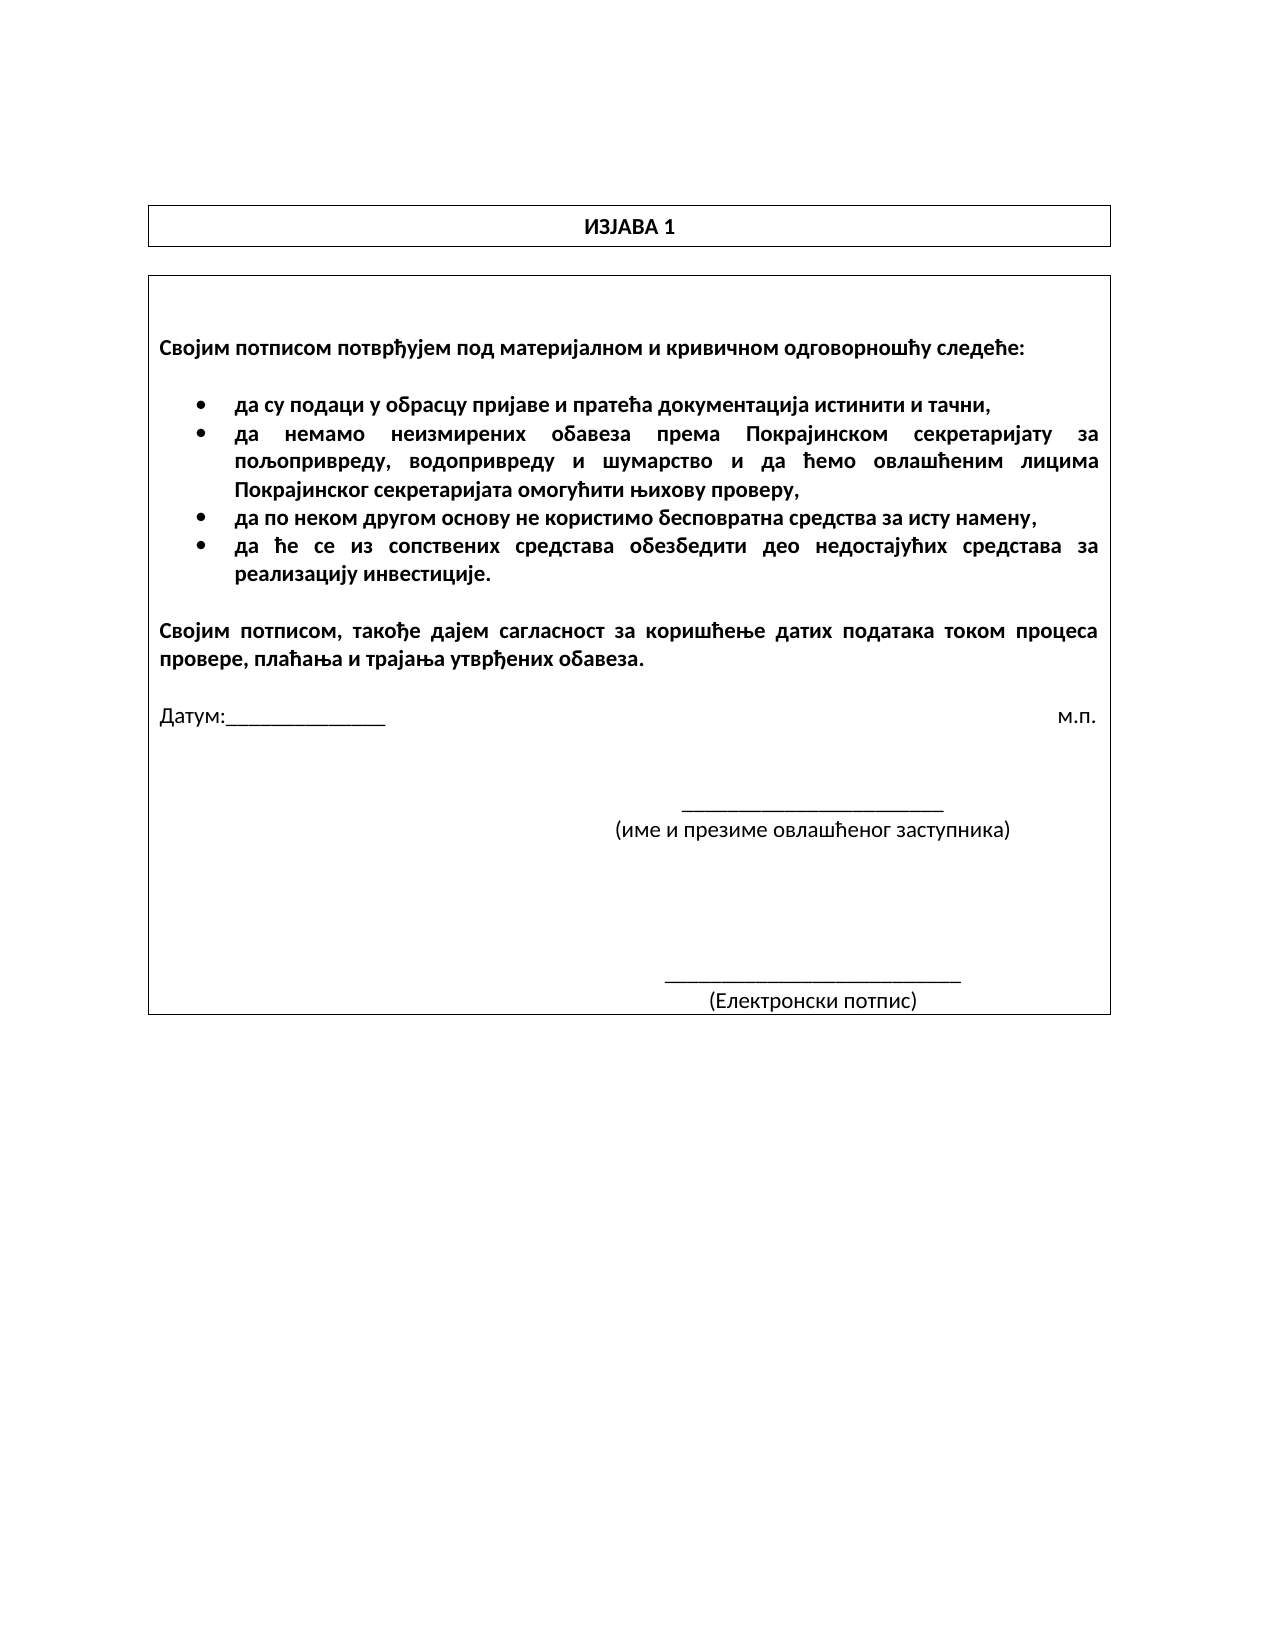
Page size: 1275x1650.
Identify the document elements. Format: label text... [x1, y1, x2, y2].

table_header Својим потписом потврђујем под материјалном и кривичном одговорношћу следеће: да су подаци у обрасцу пријаве и пратећа документација истинити и тачни, да немамо неизмирених обавеза према Покрајинском секретаријату за пољопривреду, водопривреду и шумарство и да ћемо овлашћеним лицима Покрајинског секретаријата омогућити њихову проверу, да по неком другом основу не користимо бесповратна средства за исту намену, да ће се из сопствених средстава обезбедити део недостајућих средстава за реализацију инвестиције. Својим потписом, такође дајем сагласност за коришћење датих података током процеса провере, плаћања и трајања утврђених обавеза. Датум:______________ м.п. [149, 276, 1110, 1014]
table_header ИЗЈАВА 1 [149, 206, 1110, 246]
